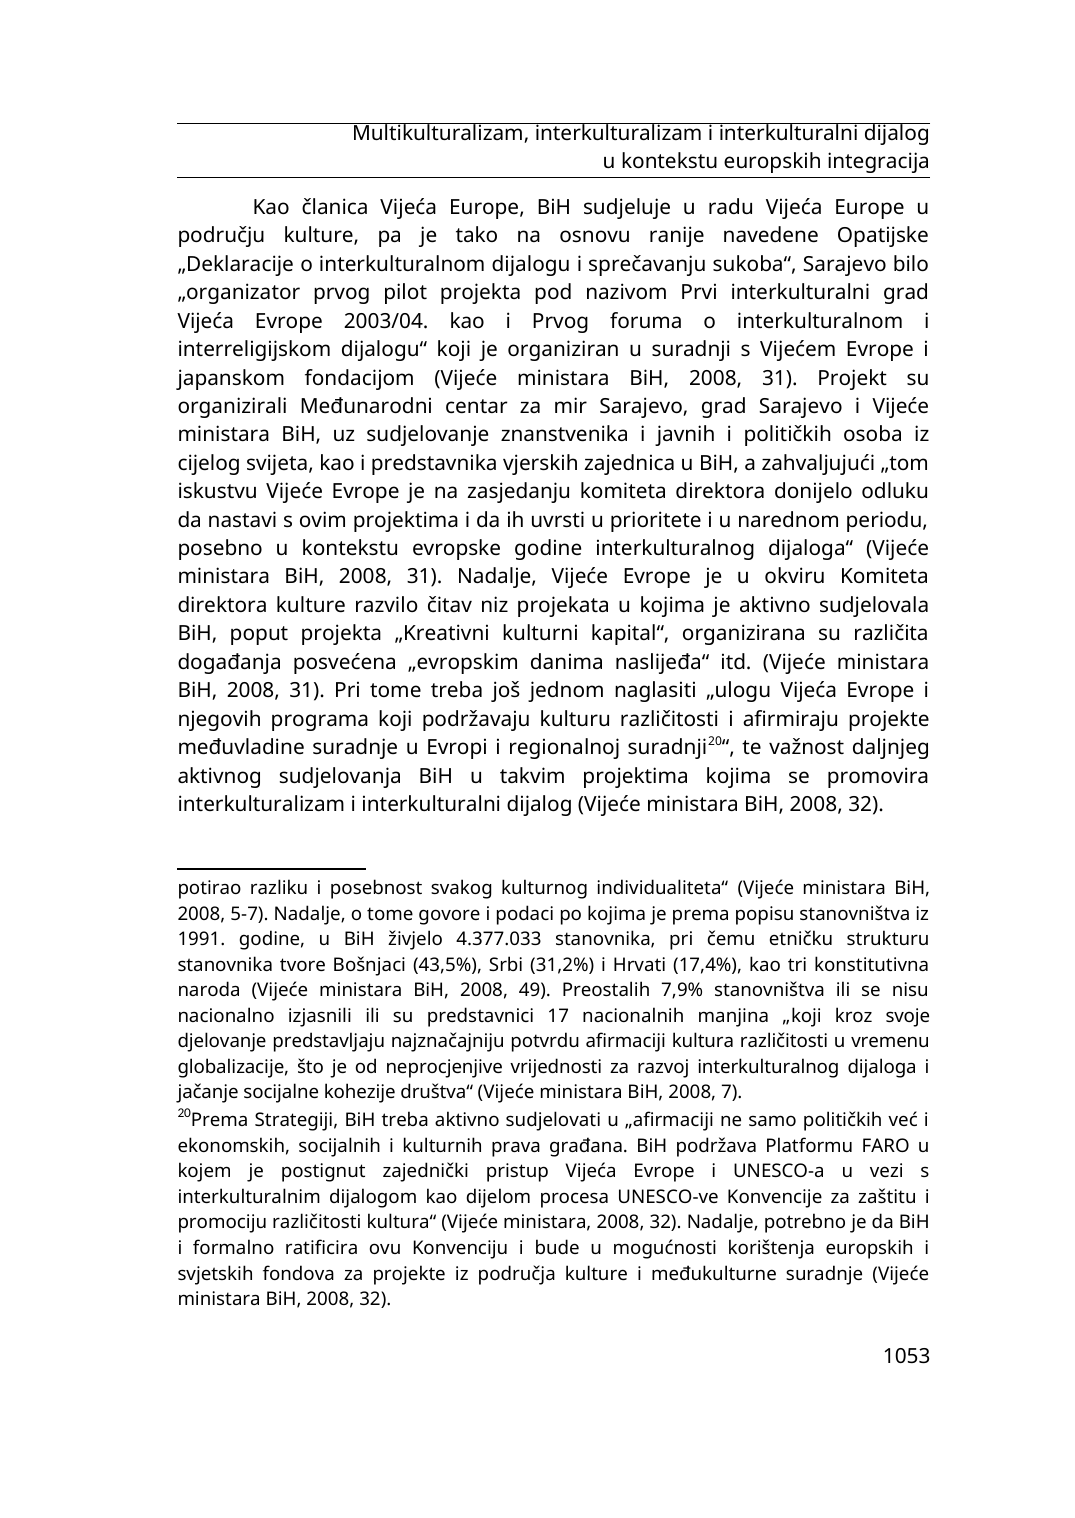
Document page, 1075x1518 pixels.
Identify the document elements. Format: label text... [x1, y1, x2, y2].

text Kao članica Vijeća Europe, BiH sudjeluje u radu Vijeća Europe u području kulture, pa je tako na osnovu ranije navedene Opatijske „Deklaracije o interkulturalnom dijalogu i sprečavanju sukoba“, Sarajevo bilo „organizator prvog pilot projekta pod nazivom Prvi interkulturalni grad Vijeća Evrope 2003/04. kao i Prvog foruma o interkulturalnom i interreligijskom dijalogu“ koji je organiziran u suradnji s Vijećem Evrope i japanskom fondacijom (Vijeće ministara BiH, 2008, 31). Projekt su organizirali Međunarodni centar za mir Sarajevo, grad Sarajevo i Vijeće ministara BiH, uz sudjelovanje znanstvenika i javnih i političkih osoba iz cijelog svijeta, kao i predstavnika vjerskih zajednica u BiH, a zahvaljujući „tom iskustvu Vijeće Evrope je na zasjedanju komiteta direktora donijelo odluku da nastavi s ovim projektima i da ih uvrsti u prioritete i u narednom periodu, posebno u kontekstu evropske godine interkulturalnog dijaloga“ (Vijeće ministara BiH, 2008, 31). Nadalje, Vijeće Evrope je u okviru Komiteta direktora kulture razvilo čitav niz projekata u kojima je aktivno sudjelovala BiH, poput projekta „Kreativni kulturni kapital“, organizirana su različita događanja posvećena „evropskim danima naslijeđa“ itd. (Vijeće ministara BiH, 2008, 31). Pri tome treba još jednom naglasiti „ulogu Vijeća Evrope i njegovih programa koji podržavaju kulturu različitosti i afirmiraju projekte međuvladine suradnje u Evropi i regionalnoj suradnji“, te važnost daljnjeg aktivnog sudjelovanja BiH u takvim projektima kojima se promovira interkulturalizam i interkulturalni dijalog (Vijeće ministara BiH, 2008, 32). [177, 192, 930, 818]
